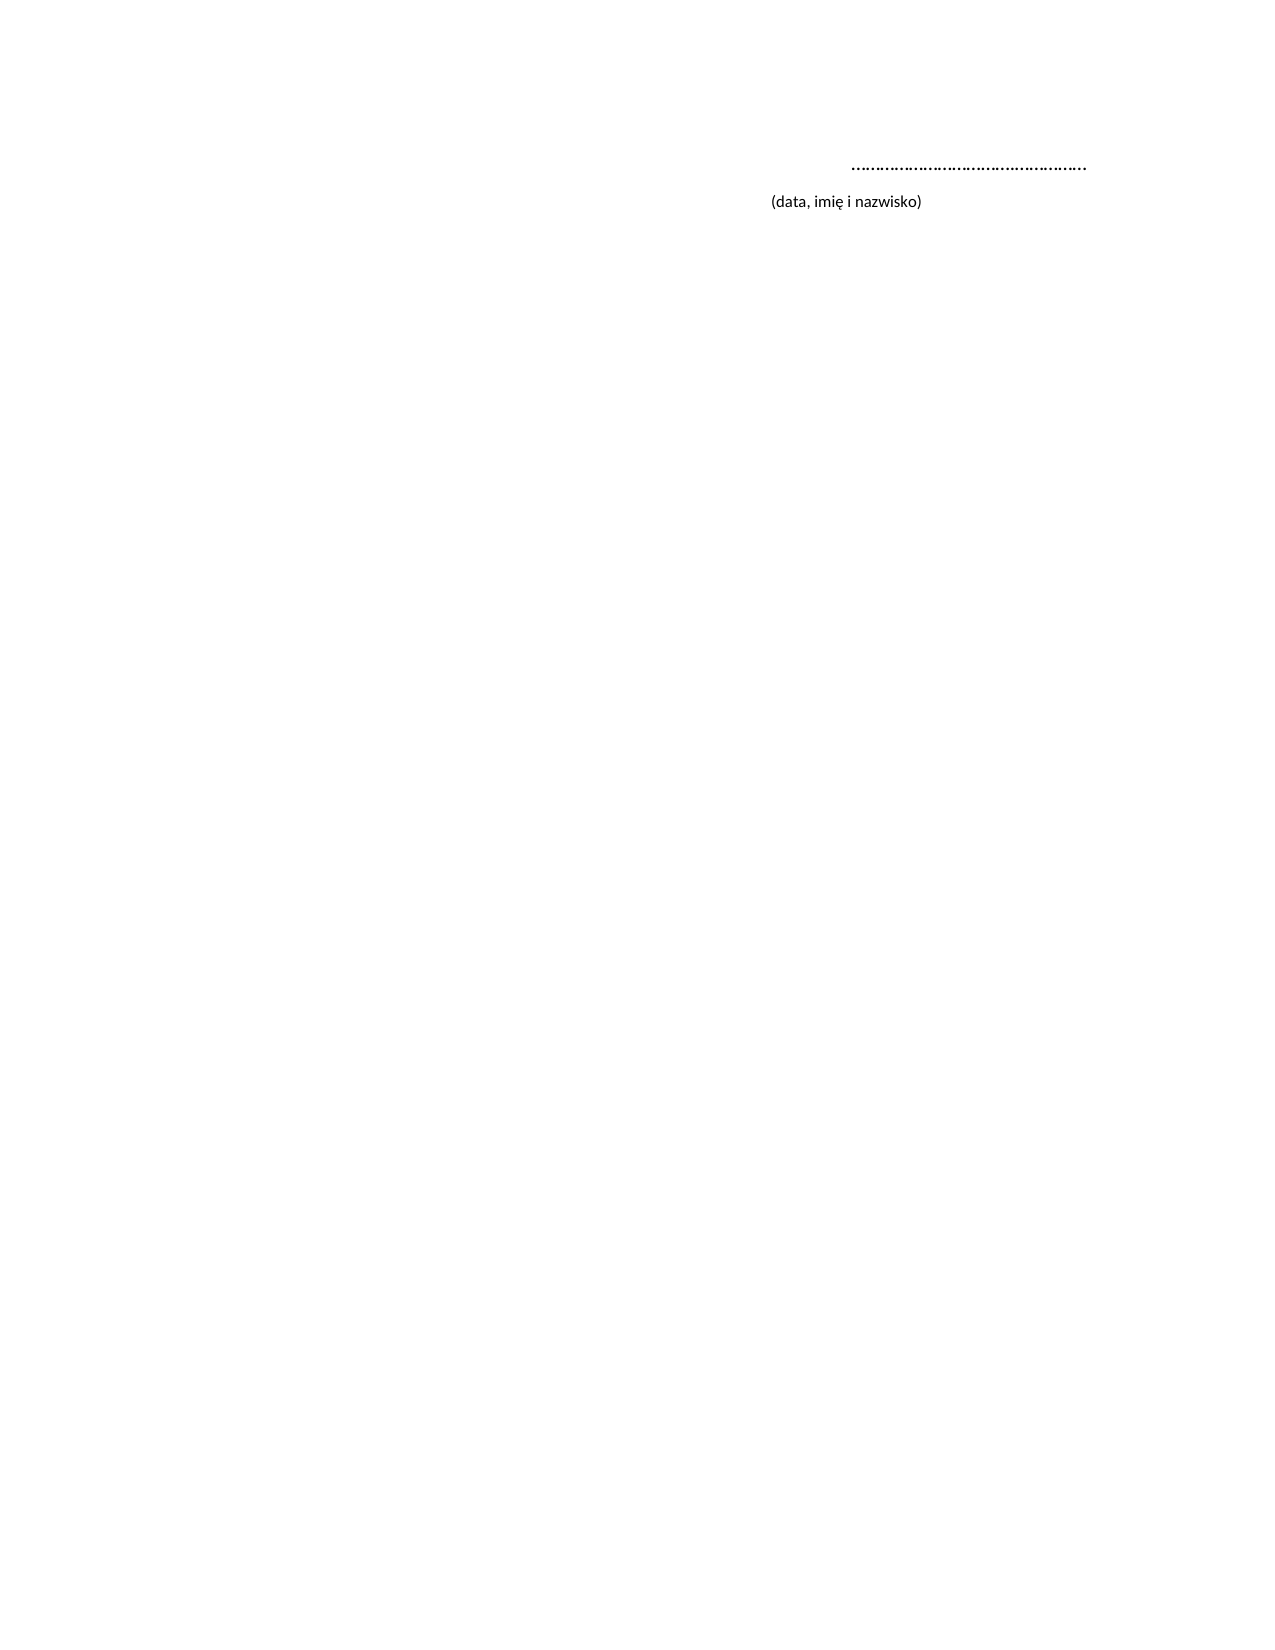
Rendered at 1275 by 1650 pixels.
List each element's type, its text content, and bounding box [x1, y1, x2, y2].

text (data, imię i nazwisko) [189, 192, 1087, 212]
text …………………………….…………… [189, 150, 1087, 175]
